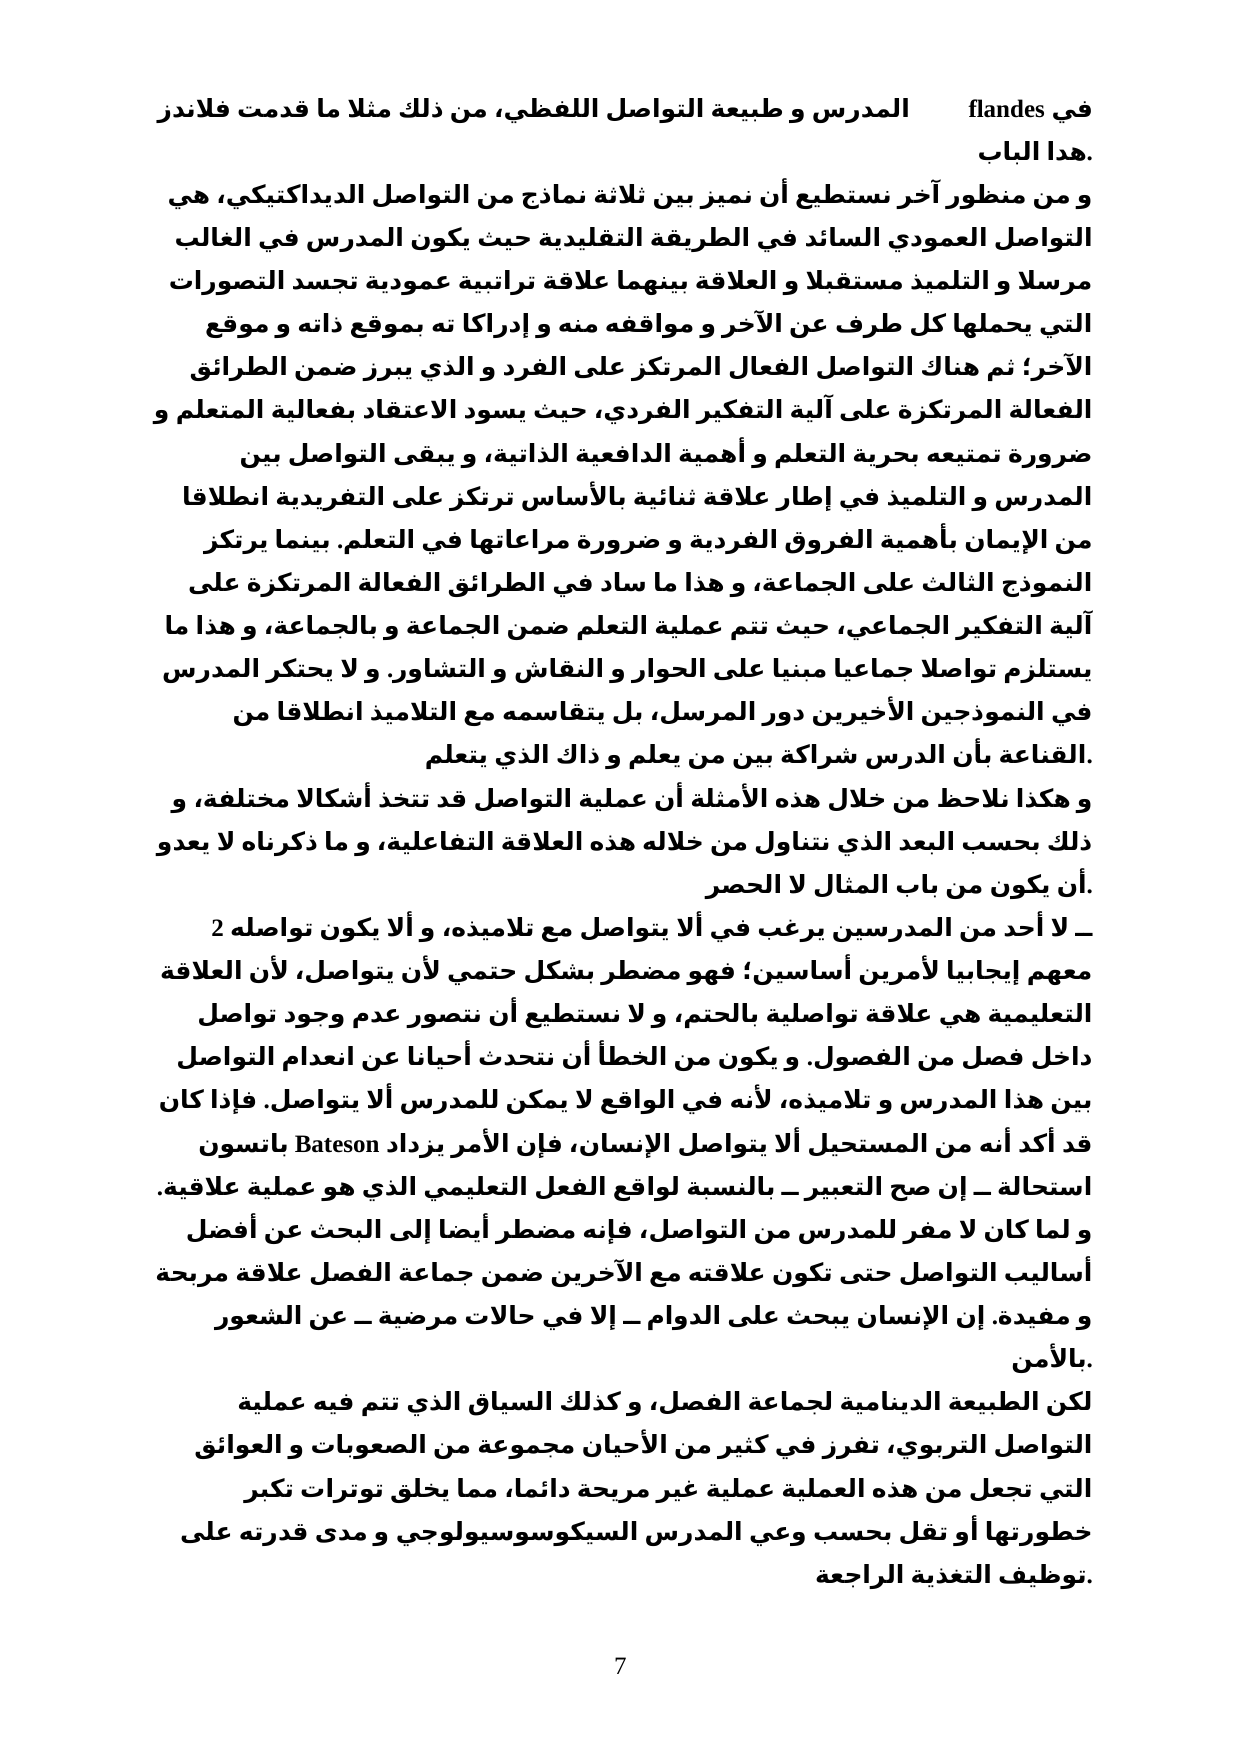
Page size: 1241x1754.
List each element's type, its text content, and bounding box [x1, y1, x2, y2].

text و من منظور آخر نستطيع أن نميز بين ثلاثة نماذج من التواصل الديداكتيكي، هي التواصل العمودي السائد في الطريقة التقليدية حيث يكون المدرس في الغالب مرسلا و التلميذ مستقبلا و العلاقة بينهما علاقة تراتبية عمودية تجسد التصورات التي يحملها كل طرف عن الآخر و مواقفه منه و إدراكا ته بموقع ذاته و موقع الآخر؛ ثم هناك التواصل الفعال المرتكز على الفرد و الذي يبرز ضمن الطرائق الفعالة المرتكزة على آلية التفكير الفردي، حيث يسود الاعتقاد بفعالية المتعلم و ضرورة تمتيعه بحرية التعلم و أهمية الدافعية الذاتية، و يبقى التواصل بين المدرس و التلميذ في إطار علاقة ثنائية بالأساس ترتكز على التفريدية انطلاقا من الإيمان بأهمية الفروق الفردية و ضرورة مراعاتها في التعلم. بينما يرتكز النموذج الثالث على الجماعة، و هذا ما ساد في الطرائق الفعالة المرتكزة على آلية التفكير الجماعي، حيث تتم عملية التعلم ضمن الجماعة و بالجماعة، و هذا ما يستلزم تواصلا جماعيا مبنيا على الحوار و النقاش و التشاور. و لا يحتكر المدرس في النموذجين الأخيرين دور المرسل، بل يتقاسمه مع التلاميذ انطلاقا من القناعة بأن الدرس شراكة بين من يعلم و ذاك الذي يتعلم. [148, 180, 1092, 769]
text و هكذا نلاحظ من خلال هذه الأمثلة أن عملية التواصل قد تتخذ أشكالا مختلفة، و ذلك بحسب البعد الذي نتناول من خلاله هذه العلاقة التفاعلية، و ما ذكرناه لا يعدو أن يكون من باب المثال لا الحصر. [148, 784, 1092, 899]
text 2 ــ لا أحد من المدرسين يرغب في ألا يتواصل مع تلاميذه، و ألا يكون تواصله معهم إيجابيا لأمرين أساسين؛ فهو مضطر بشكل حتمي لأن يتواصل، لأن العلاقة التعليمية هي علاقة تواصلية بالحتم، و لا نستطيع أن نتصور عدم وجود تواصل داخل فصل من الفصول. و يكون من الخطأ أن نتحدث أحيانا عن انعدام التواصل بين هذا المدرس و تلاميذه، لأنه في الواقع لا يمكن للمدرس ألا يتواصل. فإذا كان باتسون Bateson قد أكد أنه من المستحيل ألا يتواصل الإنسان، فإن الأمر يزداد استحالة ــ إن صح التعبير ــ بالنسبة لواقع الفعل التعليمي الذي هو عملية علاقية. و لما كان لا مفر للمدرس من التواصل، فإنه مضطر أيضا إلى البحث عن أفضل أساليب التواصل حتى تكون علاقته مع الآخرين ضمن جماعة الفصل علاقة مربحة و مفيدة. إن الإنسان يبحث على الدوام ــ إلا في حالات مرضية ــ عن الشعور بالأمن. [148, 913, 1092, 1373]
text لكن الطبيعة الدينامية لجماعة الفصل، و كذلك السياق الذي تتم فيه عملية التواصل التربوي، تفرز في كثير من الأحيان مجموعة من الصعوبات و العوائق التي تجعل من هذه العملية عملية غير مريحة دائما، مما يخلق توترات تكبر خطورتها أو تقل بحسب وعي المدرس السيكوسوسيولوجي و مدى قدرته على توظيف التغذية الراجعة. [148, 1387, 1092, 1589]
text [148, 94, 1092, 166]
